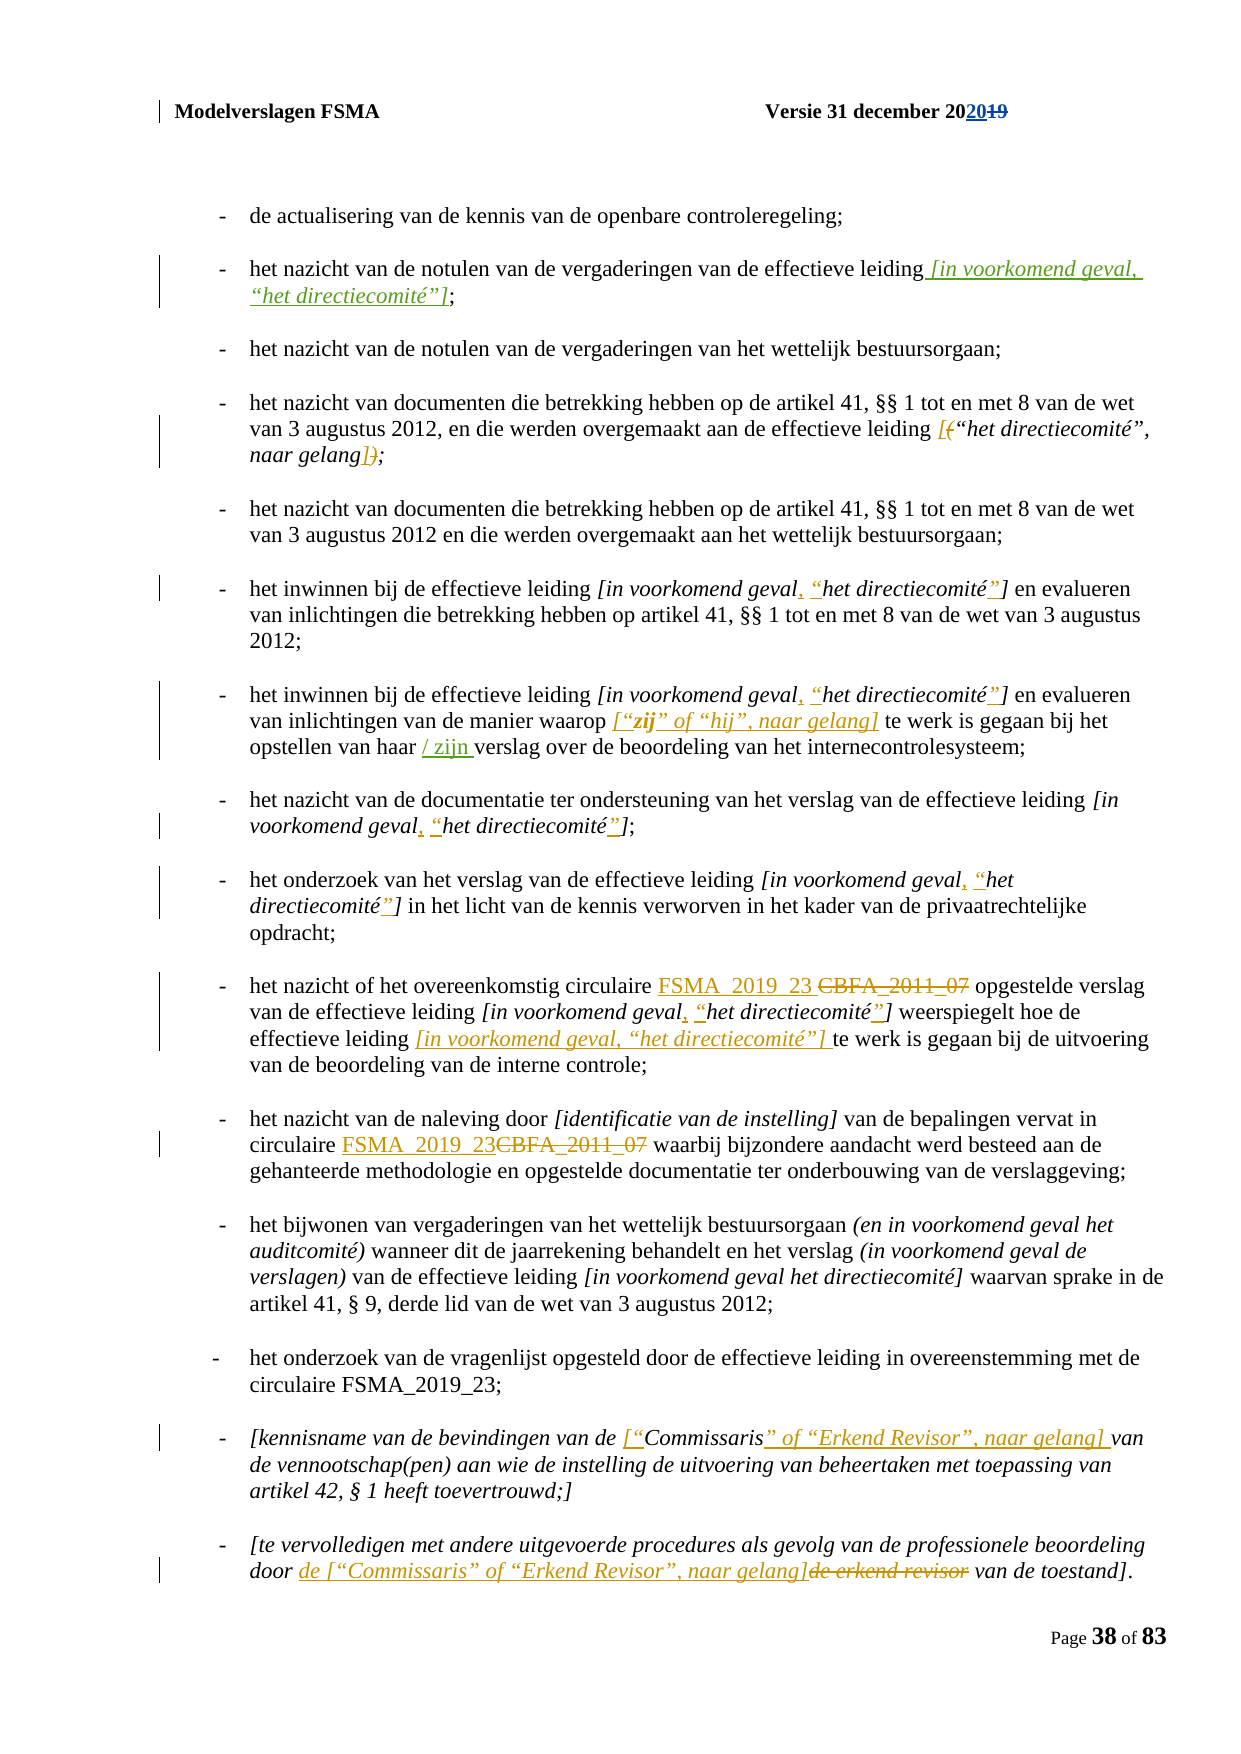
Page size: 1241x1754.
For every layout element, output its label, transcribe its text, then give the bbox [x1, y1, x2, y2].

list het nazicht van de naleving door [identificatie van de instelling] van de bepalingen vervat in circulaire waarbij bijzondere aandacht werd besteed aan de gehanteerde methodologie en opgestelde documentatie ter onderbouwing van de verslaggeving; [219, 1104, 1166, 1184]
list [kennisname van de bevindingen van de Commissarisvan de vennootschap(pen) aan wie de instelling de uitvoering van beheertaken met toepassing van artikel 42, § 1 heeft toevertrouwd;] [219, 1424, 1166, 1503]
list de actualisering van de kennis van de openbare controleregeling; [219, 202, 1166, 228]
list het nazicht van de notulen van de vergaderingen van de effectieve leiding; [219, 255, 1166, 308]
list [te vervolledigen met andere uitgevoerde procedures als gevolg van de professionele beoordeling door van de toestand]. [219, 1531, 1166, 1583]
list het nazicht van de documentatie ter ondersteuning van het verslag van de effectieve leiding [in voorkomend geval het directiecomité]; [219, 786, 1166, 839]
list het nazicht of het overeenkomstig circulaire opgestelde verslag van de effectieve leiding [in voorkomend geval het directiecomité] weerspiegelt hoe de effectieve leiding te werk is gegaan bij de uitvoering van de beoordeling van de interne controle; [219, 972, 1166, 1077]
list het onderzoek van de vragenlijst opgesteld door de effectieve leiding in overeenstemming met de circulaire FSMA_2019_23; [212, 1343, 1166, 1397]
list het inwinnen bij de effectieve leiding [in voorkomend geval het directiecomité] en evalueren van inlichtingen die betrekking hebben op artikel 41, §§ 1 tot en met 8 van de wet van 3 augustus 2012; [219, 574, 1166, 654]
list het inwinnen bij de effectieve leiding [in voorkomend geval het directiecomité] en evalueren van inlichtingen van de manier waarop zij te werk is gegaan bij het opstellen van haar verslag over de beoordeling van het internecontrolesysteem; [219, 681, 1166, 786]
list het bijwonen van vergaderingen van het wettelijk bestuursorgaan (en in voorkomend geval het auditcomité) wanneer dit de jaarrekening behandelt en het verslag (in voorkomend geval de verslagen) van de effectieve leiding [in voorkomend geval het directiecomité] waarvan sprake in de artikel 41, § 9, derde lid van de wet van 3 augustus 2012; [219, 1211, 1166, 1316]
list het nazicht van documenten die betrekking hebben op de artikel 41, §§ 1 tot en met 8 van de wet van 3 augustus 2012, en die werden overgemaakt aan de effectieve leiding “het directiecomité”, naar gelang; [219, 389, 1166, 468]
list het onderzoek van het verslag van de effectieve leiding [in voorkomend geval het directiecomité] in het licht van de kennis verworven in het kader van de privaatrechtelijke opdracht; [219, 866, 1166, 945]
list het nazicht van de notulen van de vergaderingen van het wettelijk bestuursorgaan; [219, 335, 1166, 362]
list het nazicht van documenten die betrekking hebben op de artikel 41, §§ 1 tot en met 8 van de wet van 3 augustus 2012 en die werden overgemaakt aan het wettelijk bestuursorgaan; [219, 495, 1166, 547]
